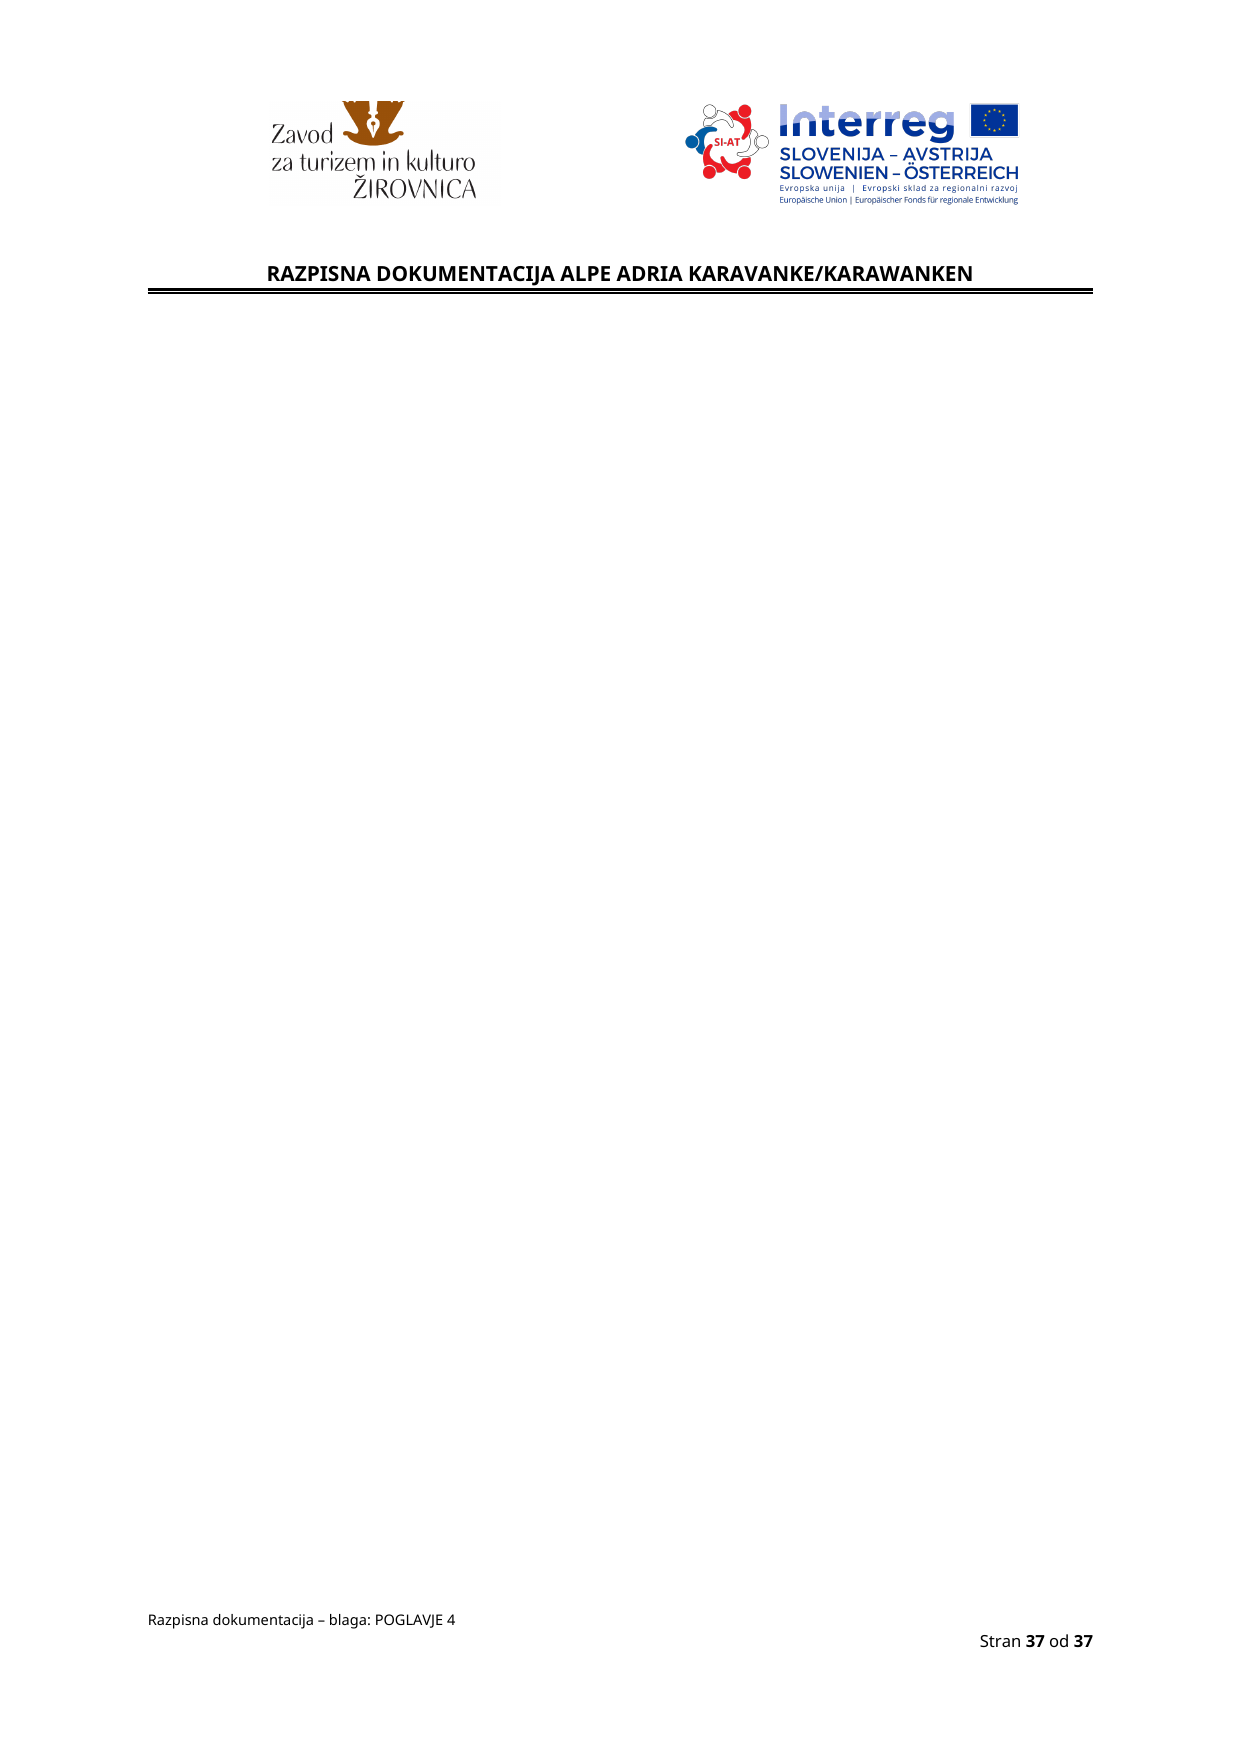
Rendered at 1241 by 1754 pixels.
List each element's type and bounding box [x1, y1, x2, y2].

picture [662, 81, 1041, 226]
picture [268, 101, 502, 206]
